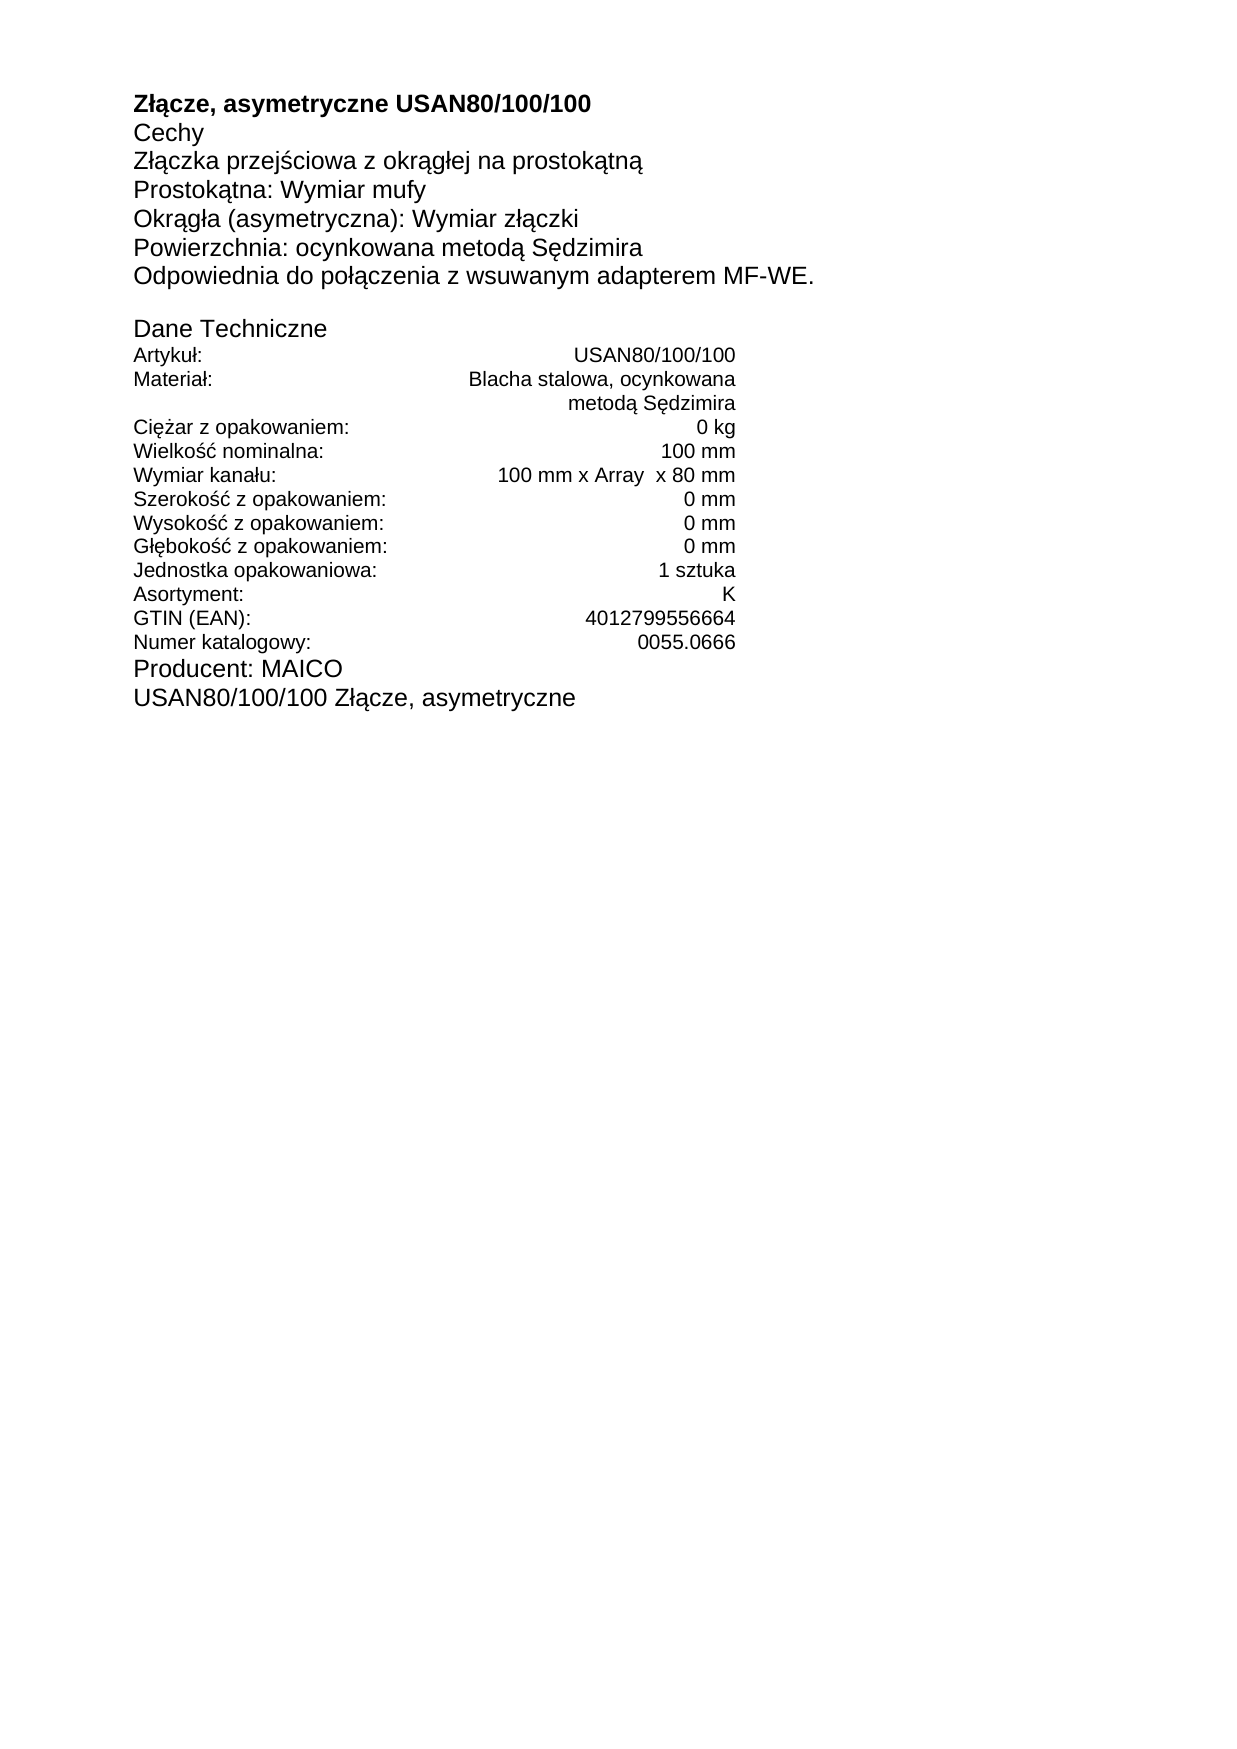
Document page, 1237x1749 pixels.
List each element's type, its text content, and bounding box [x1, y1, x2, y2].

text Złącze, asymetryczne USAN80/100/100 [133, 89, 1148, 117]
text USAN80/100/100 Złącze, asymetryczne [133, 683, 1148, 712]
table_cell 4012799556664 [434, 606, 747, 630]
table_cell K [434, 582, 747, 606]
table_cell Wysokość z opakowaniem: [122, 510, 434, 534]
table_cell Ciężar z opakowaniem: [122, 415, 434, 438]
text Dane Techniczne [133, 314, 1148, 343]
table_cell 0 mm [434, 534, 747, 558]
text Złączka przejściowa z okrągłej na prostokątną [133, 146, 1148, 175]
table_cell Jednostka opakowaniowa: [122, 558, 434, 582]
table_cell 0 mm [434, 510, 747, 534]
table_cell 100 mm x Array x 80 mm [434, 463, 747, 486]
text Prostokątna: Wymiar mufy [133, 175, 1148, 204]
table_header USAN80/100/100 [434, 343, 747, 367]
table_cell Wielkość nominalna: [122, 439, 434, 462]
table_cell Numer katalogowy: [122, 630, 434, 654]
table_cell Wymiar kanału: [122, 463, 434, 486]
table_cell 1 sztuka [434, 558, 747, 582]
table_cell 0 kg [434, 415, 747, 438]
table_cell 100 mm [434, 439, 747, 462]
table_cell Głębokość z opakowaniem: [122, 534, 434, 558]
text Powierzchnia: ocynkowana metodą Sędzimira [133, 232, 1148, 261]
table_cell GTIN (EAN): [122, 606, 434, 630]
table_cell 0055.0666 [434, 630, 747, 654]
table_cell 0 mm [434, 486, 747, 510]
text Producent: MAICO [133, 654, 1148, 683]
table_cell Asortyment: [122, 582, 434, 606]
table_cell Materiał: [122, 367, 434, 414]
text Odpowiednia do połączenia z wsuwanym adapterem MF-WE. [133, 261, 1148, 290]
text Cechy [133, 117, 1148, 146]
table_header Artykuł: [122, 343, 434, 367]
table_cell Szerokość z opakowaniem: [122, 486, 434, 510]
text Okrągła (asymetryczna): Wymiar złączki [133, 204, 1148, 232]
table_cell Blacha stalowa, ocynkowana metodą Sędzimira [434, 367, 747, 414]
